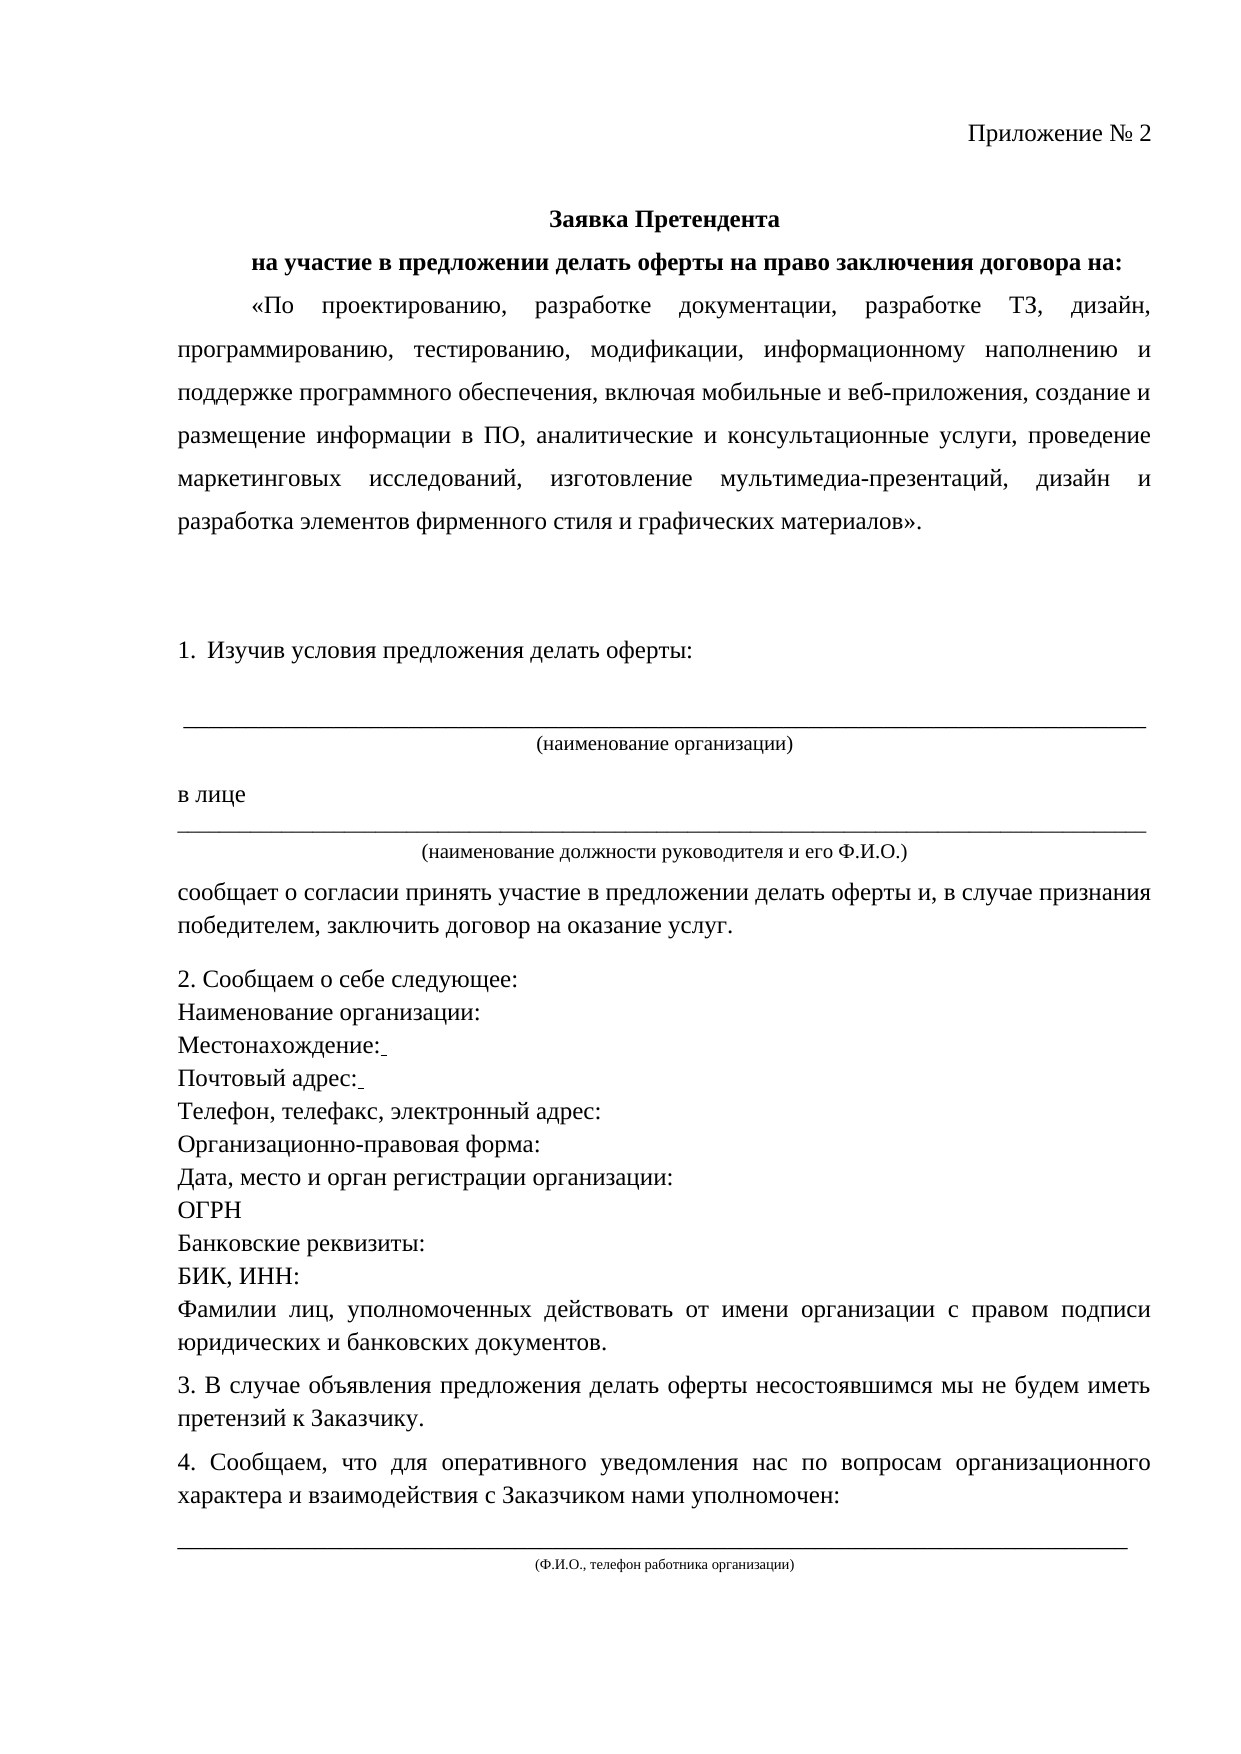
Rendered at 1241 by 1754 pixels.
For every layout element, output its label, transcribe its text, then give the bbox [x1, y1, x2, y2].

text Приложение № 2 [177, 118, 1152, 147]
text Банковские реквизиты: [177, 1228, 1152, 1257]
text Фамилии лиц, уполномоченных действовать от имени организации с правом подписи юридических и банковских документов. [177, 1294, 1152, 1356]
text _____________________________________________________________________________ [177, 702, 1152, 730]
text 2. Сообщаем о себе следующее: [177, 964, 1152, 992]
text в лице _____________________________________________________________________________________________ [177, 779, 1152, 835]
text БИК, ИНН: [177, 1261, 1152, 1289]
text «По проектированию, разработке документации, разработке ТЗ, дизайн, программированию, тестированию, модификации, информационному наполнению и поддержке программного обеспечения, включая мобильные и веб-приложения, создание и размещение информации в ПО, аналитические и консультационные услуги, проведение маркетинговых исследований, изготовление мультимедиа-презентаций, дизайн и разработка элементов фирменного стиля и графических материалов». [177, 291, 1152, 535]
text Дата, место и орган регистрации организации: [177, 1162, 1152, 1191]
text Местонахождение: [177, 1030, 1152, 1058]
text ОГРН [177, 1195, 1152, 1223]
text на участие в предложении делать оферты на право заключения договора на: [177, 247, 1152, 276]
text (Ф.И.О., телефон работника организации) [177, 1556, 1152, 1585]
text Телефон, телефакс, электронный адрес: [177, 1096, 1152, 1124]
text Организационно-правовая форма: [177, 1129, 1152, 1157]
text Почтовый адрес: [177, 1063, 1152, 1091]
text Заявка Претендента [177, 204, 1152, 233]
text 4. Сообщаем, что для оперативного уведомления нас по вопросам организационного характера и взаимодействия с Заказчиком нами уполномочен: [177, 1447, 1152, 1508]
text (наименование организации) [177, 730, 1152, 754]
text сообщает о согласии принять участие в предложении делать оферты и, в случае признания победителем, заключить договор на оказание услуг. [177, 877, 1152, 938]
text Наименование организации: [177, 997, 1152, 1025]
list Изучив условия предложения делать оферты: [177, 636, 1152, 664]
text ____________________________________________________________________________ [177, 1523, 1152, 1552]
text (наименование должности руководителя и его Ф.И.О.) [177, 839, 1152, 863]
text 3. В случае объявления предложения делать оферты несостоявшимся мы не будем иметь претензий к Заказчику. [177, 1370, 1152, 1432]
